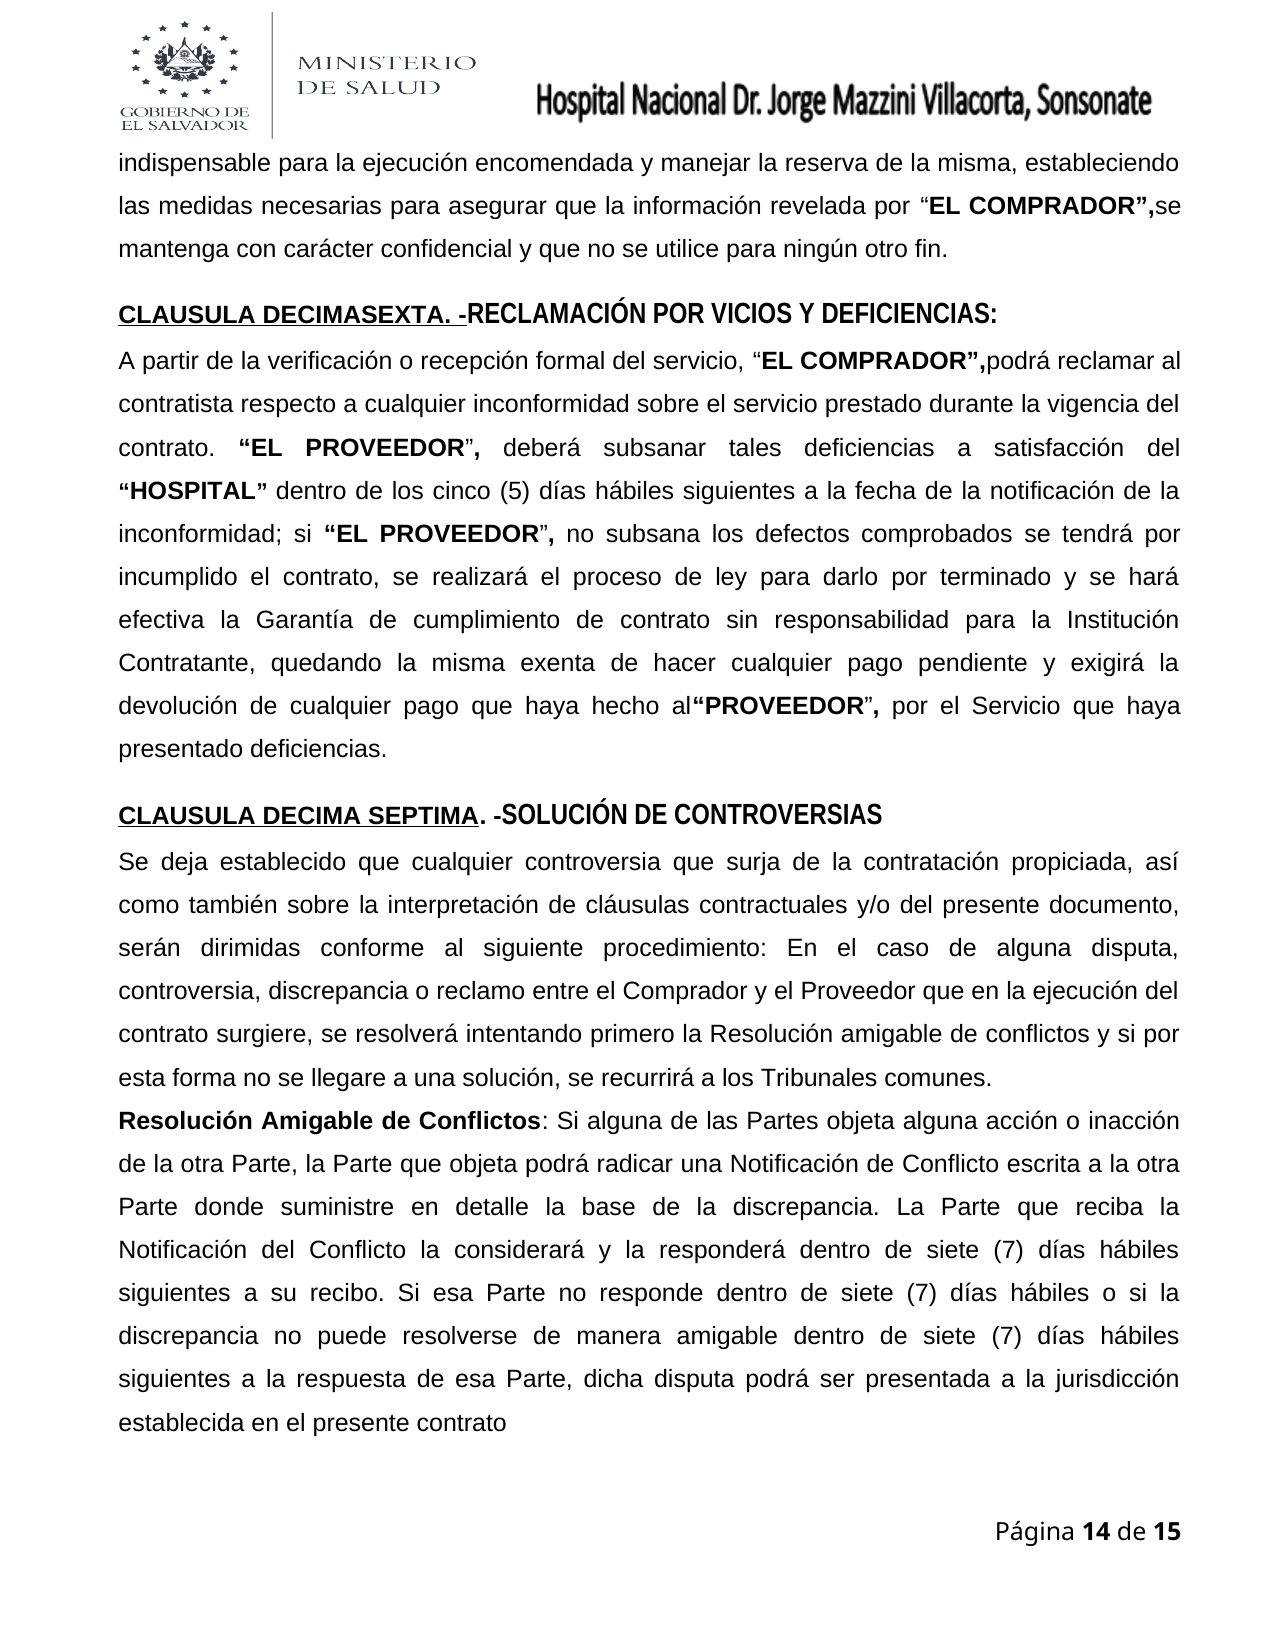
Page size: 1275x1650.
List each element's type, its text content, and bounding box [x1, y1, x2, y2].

picture [537, 80, 1153, 125]
text Resolución Amigable de Conflictos: Si alguna de las Partes objeta alguna acción o inacción de la otra Parte, la Parte que objeta podrá radicar una Notificación de Conflicto escrita a la otra Parte donde suministre en detalle la base de la discrepancia. La Parte que reciba la Notificación del Conflicto la considerará y la responderá dentro de siete (7) días hábiles siguientes a su recibo. Si esa Parte no responde dentro de siete (7) días hábiles o si la discrepancia no puede resolverse de manera amigable dentro de siete (7) días hábiles siguientes a la respuesta de esa Parte, dicha disputa podrá ser presentada a la jurisdicción establecida en el presente contrato [118, 1106, 1181, 1436]
text Se deja establecido que cualquier controversia que surja de la contratación propiciada, así como también sobre la interpretación de cláusulas contractuales y/o del presente documento, serán dirimidas conforme al siguiente procedimiento: En el caso de alguna disputa, controversia, discrepancia o reclamo entre el Comprador y el Proveedor que en la ejecución del contrato surgiere, se resolverá intentando primero la Resolución amigable de conflictos y si por esta forma no se llegare a una solución, se recurrirá a los Tribunales comunes. [118, 847, 1181, 1091]
text CLAUSULA DECIMA SEPTIMA. -Solución de CoNTROVERSIAS [118, 797, 1181, 830]
text CLAUSULA DECIMASEXTA. -Reclamación por Vicios y deficiencias: [118, 296, 1181, 330]
text A partir de la verificación o recepción formal del servicio, “EL COMPRADOR”,podrá reclamar al contratista respecto a cualquier inconformidad sobre el servicio prestado durante la vigencia del contrato. “EL PROVEEDOR”, deberá subsanar tales deficiencias a satisfacción del “HOSPITAL” dentro de los cinco (5) días hábiles siguientes a la fecha de la notificación de la inconformidad; si “EL PROVEEDOR”, no subsana los defectos comprobados se tendrá por incumplido el contrato, se realizará el proceso de ley para darlo por terminado y se hará efectiva la Garantía de cumplimiento de contrato sin responsabilidad para la Institución Contratante, quedando la misma exenta de hacer cualquier pago pendiente y exigirá la devolución de cualquier pago que haya hecho al“PROVEEDOR”, por el Servicio que haya presentado deficiencias. [118, 346, 1181, 763]
picture [120, 12, 533, 139]
